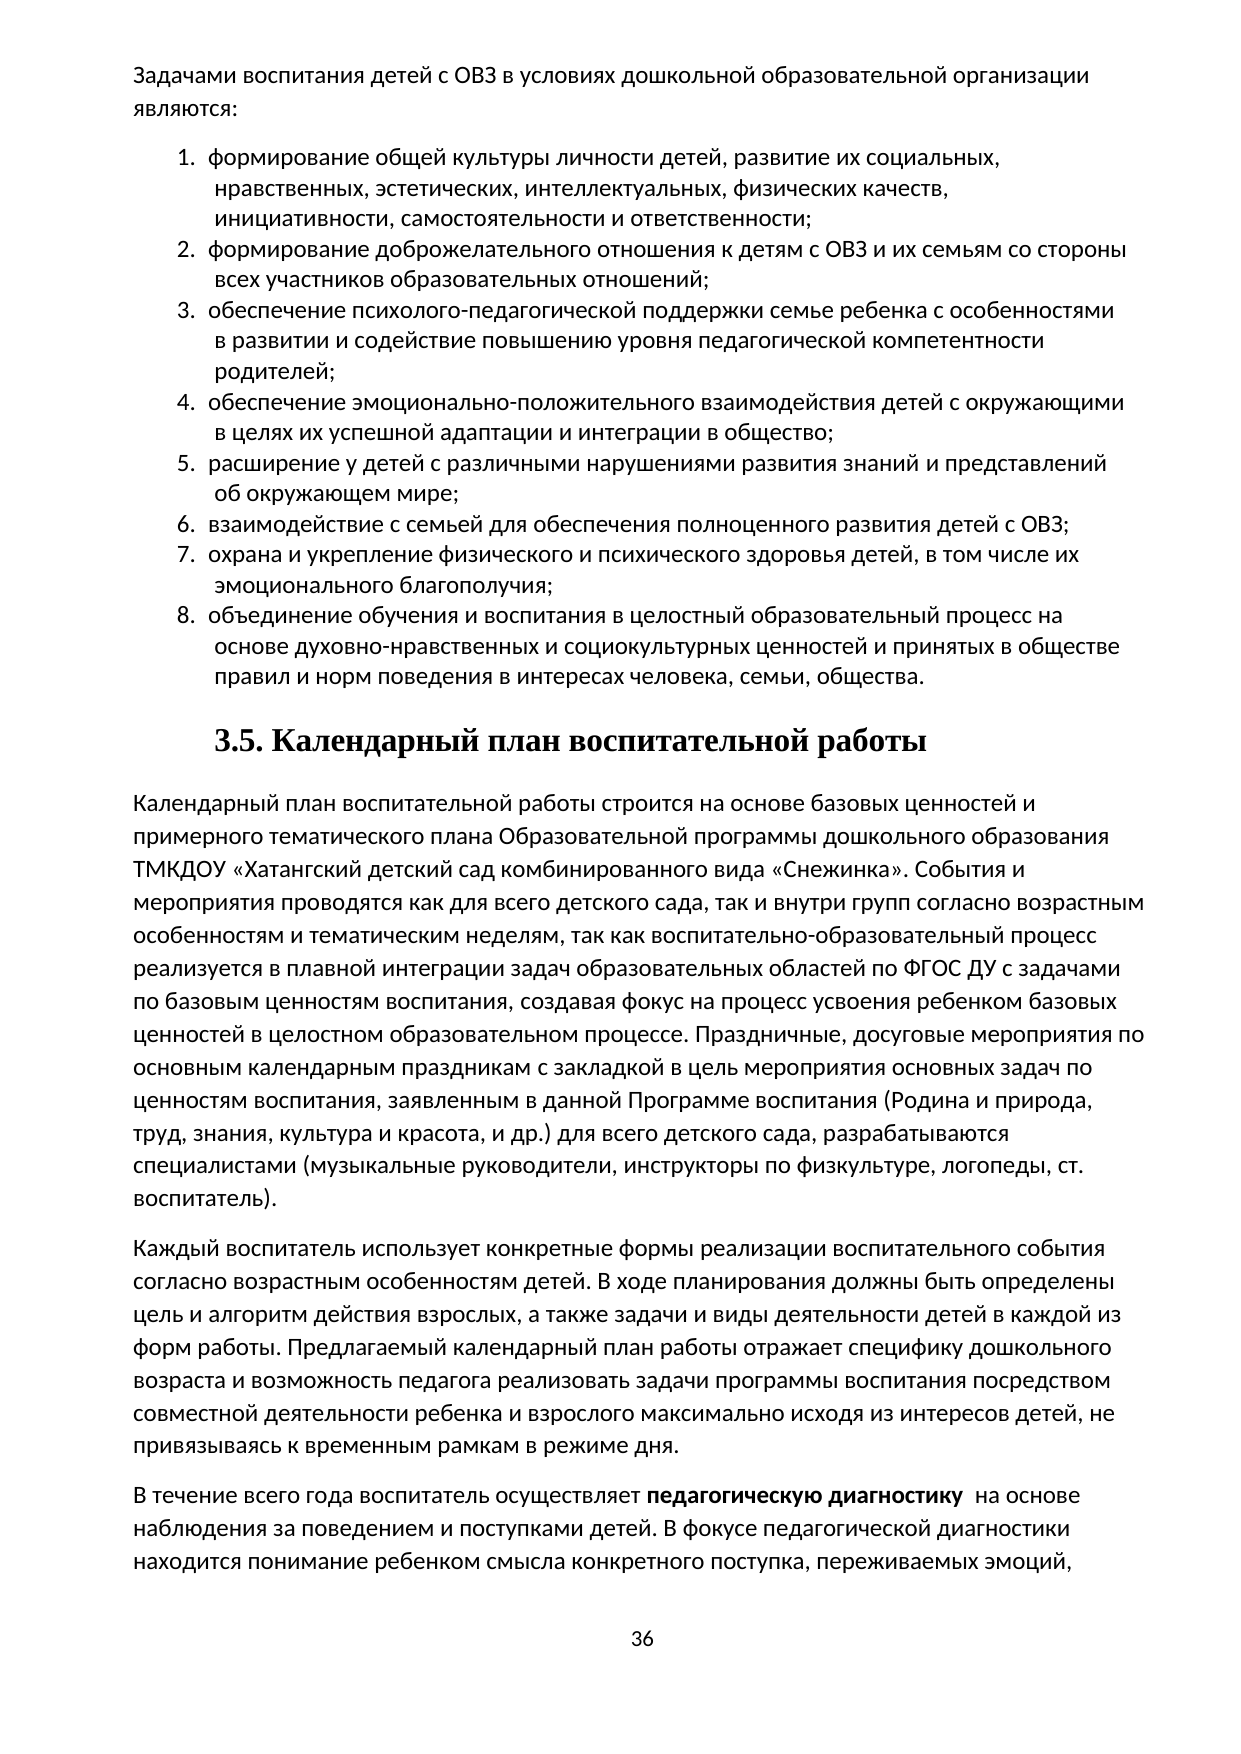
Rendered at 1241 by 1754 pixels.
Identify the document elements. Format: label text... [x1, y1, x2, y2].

list формирование общей культуры личности детей, развитие их социальных, нравственных, эстетических, интеллектуальных, физических качеств, инициативности, самостоятельности и ответственности; [177, 142, 1133, 233]
text 3.5. Календарный план воспитательной работы [214, 720, 1133, 758]
list обеспечение эмоционально-положительного взаимодействия детей с окружающими в целях их успешной адаптации и интеграции в общество; [177, 386, 1133, 447]
text Календарный план воспитательной работы строится на основе базовых ценностей и примерного тематического плана Образовательной программы дошкольного образования ТМКДОУ «Хатангский детский сад комбинированного вида «Снежинка». События и мероприятия проводятся как для всего детского сада, так и внутри групп согласно возрастным особенностям и тематическим неделям, так как воспитательно-образовательный процесс реализуется в плавной интеграции задач образовательных областей по ФГОС ДУ с задачами по базовым ценностям воспитания, создавая фокус на процесс усвоения ребенком базовых ценностей в целостном образовательном процессе. Праздничные, досуговые мероприятия по основным календарным праздникам с закладкой в цель мероприятия основных задач по ценностям воспитания, заявленным в данной Программе воспитания (Родина и природа, труд, знания, культура и красота, и др.) для всего детского сада, разрабатываются специалистами (музыкальные руководители, инструкторы по физкультуре, логопеды, ст. воспитатель). [133, 788, 1152, 1213]
list объединение обучения и воспитания в целостный образовательный процесс на основе духовно-нравственных и социокультурных ценностей и принятых в обществе правил и норм поведения в интересах человека, семьи, общества. [177, 599, 1133, 691]
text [133, 1479, 1152, 1576]
list расширение у детей с различными нарушениями развития знаний и представлений об окружающем мире; [177, 447, 1133, 508]
list охрана и укрепление физического и психического здоровья детей, в том числе их эмоционального благополучия; [177, 538, 1133, 599]
list формирование доброжелательного отношения к детям с ОВЗ и их семьям со стороны всех участников образовательных отношений; [177, 233, 1133, 294]
text Каждый воспитатель использует конкретные формы реализации воспитательного события согласно возрастным особенностям детей. В ходе планирования должны быть определены цель и алгоритм действия взрослых, а также задачи и виды деятельности детей в каждой из форм работы. Предлагаемый календарный план работы отражает специфику дошкольного возраста и возможность педагога реализовать задачи программы воспитания посредством совместной деятельности ребенка и взрослого максимально исходя из интересов детей, не привязываясь к временным рамкам в режиме дня. [133, 1232, 1152, 1460]
list обеспечение психолого-педагогической поддержки семье ребенка с особенностями в развитии и содействие повышению уровня педагогической компетентности родителей; [177, 294, 1133, 386]
list взаимодействие с семьей для обеспечения полноценного развития детей с ОВЗ; [177, 508, 1133, 538]
text Задачами воспитания детей с ОВЗ в условиях дошкольной образовательной организации являются: [133, 59, 1152, 122]
